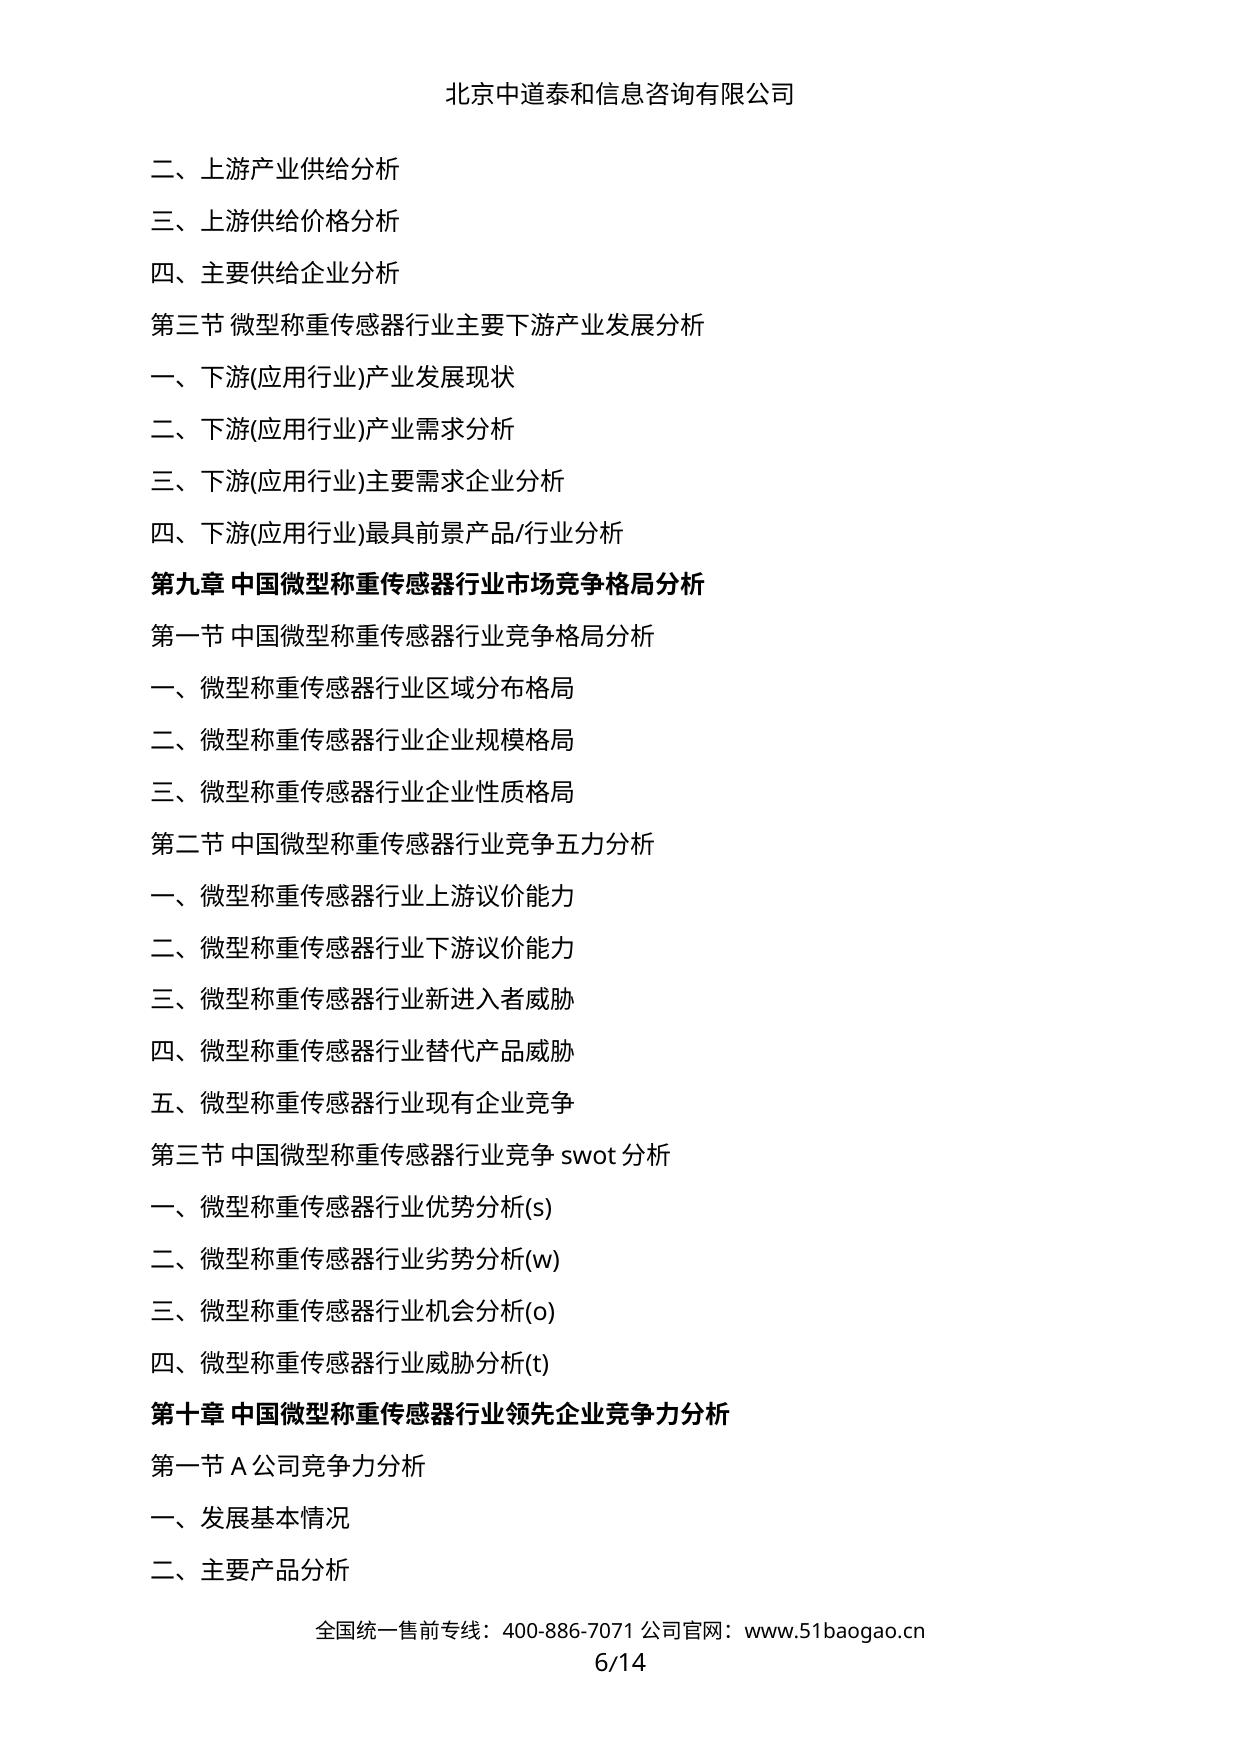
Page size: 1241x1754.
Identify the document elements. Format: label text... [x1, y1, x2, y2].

text 二、下游(应用行业)产业需求分析 [150, 409, 1090, 446]
text 三、下游(应用行业)主要需求企业分析 [150, 461, 1090, 497]
text 三、微型称重传感器行业机会分析(o) [150, 1291, 1090, 1327]
text 二、微型称重传感器行业企业规模格局 [150, 721, 1090, 757]
text 四、主要供给企业分析 [150, 254, 1090, 290]
text 第三节 中国微型称重传感器行业竞争swot分析 [150, 1136, 1090, 1172]
text 第十章 中国微型称重传感器行业领先企业竞争力分析 [150, 1395, 1090, 1431]
text 一、微型称重传感器行业区域分布格局 [150, 669, 1090, 705]
text 四、微型称重传感器行业替代产品威胁 [150, 1032, 1090, 1068]
text 二、微型称重传感器行业劣势分析(w) [150, 1239, 1090, 1276]
text 第三节 微型称重传感器行业主要下游产业发展分析 [150, 306, 1090, 342]
text 第二节 中国微型称重传感器行业竞争五力分析 [150, 824, 1090, 861]
text 一、微型称重传感器行业优势分析(s) [150, 1187, 1090, 1224]
text 三、上游供给价格分析 [150, 202, 1090, 238]
text 四、微型称重传感器行业威胁分析(t) [150, 1343, 1090, 1379]
text 二、上游产业供给分析 [150, 150, 1090, 186]
text 二、主要产品分析 [150, 1551, 1090, 1587]
text 一、微型称重传感器行业上游议价能力 [150, 876, 1090, 912]
text 一、发展基本情况 [150, 1499, 1090, 1535]
text 第一节 中国微型称重传感器行业竞争格局分析 [150, 617, 1090, 653]
text 三、微型称重传感器行业新进入者威胁 [150, 980, 1090, 1016]
text 第一节 A公司竞争力分析 [150, 1447, 1090, 1483]
text 三、微型称重传感器行业企业性质格局 [150, 772, 1090, 809]
text 五、微型称重传感器行业现有企业竞争 [150, 1084, 1090, 1120]
text 一、下游(应用行业)产业发展现状 [150, 357, 1090, 394]
text 二、微型称重传感器行业下游议价能力 [150, 928, 1090, 964]
text 四、下游(应用行业)最具前景产品/行业分析 [150, 513, 1090, 549]
text 第九章 中国微型称重传感器行业市场竞争格局分析 [150, 565, 1090, 601]
